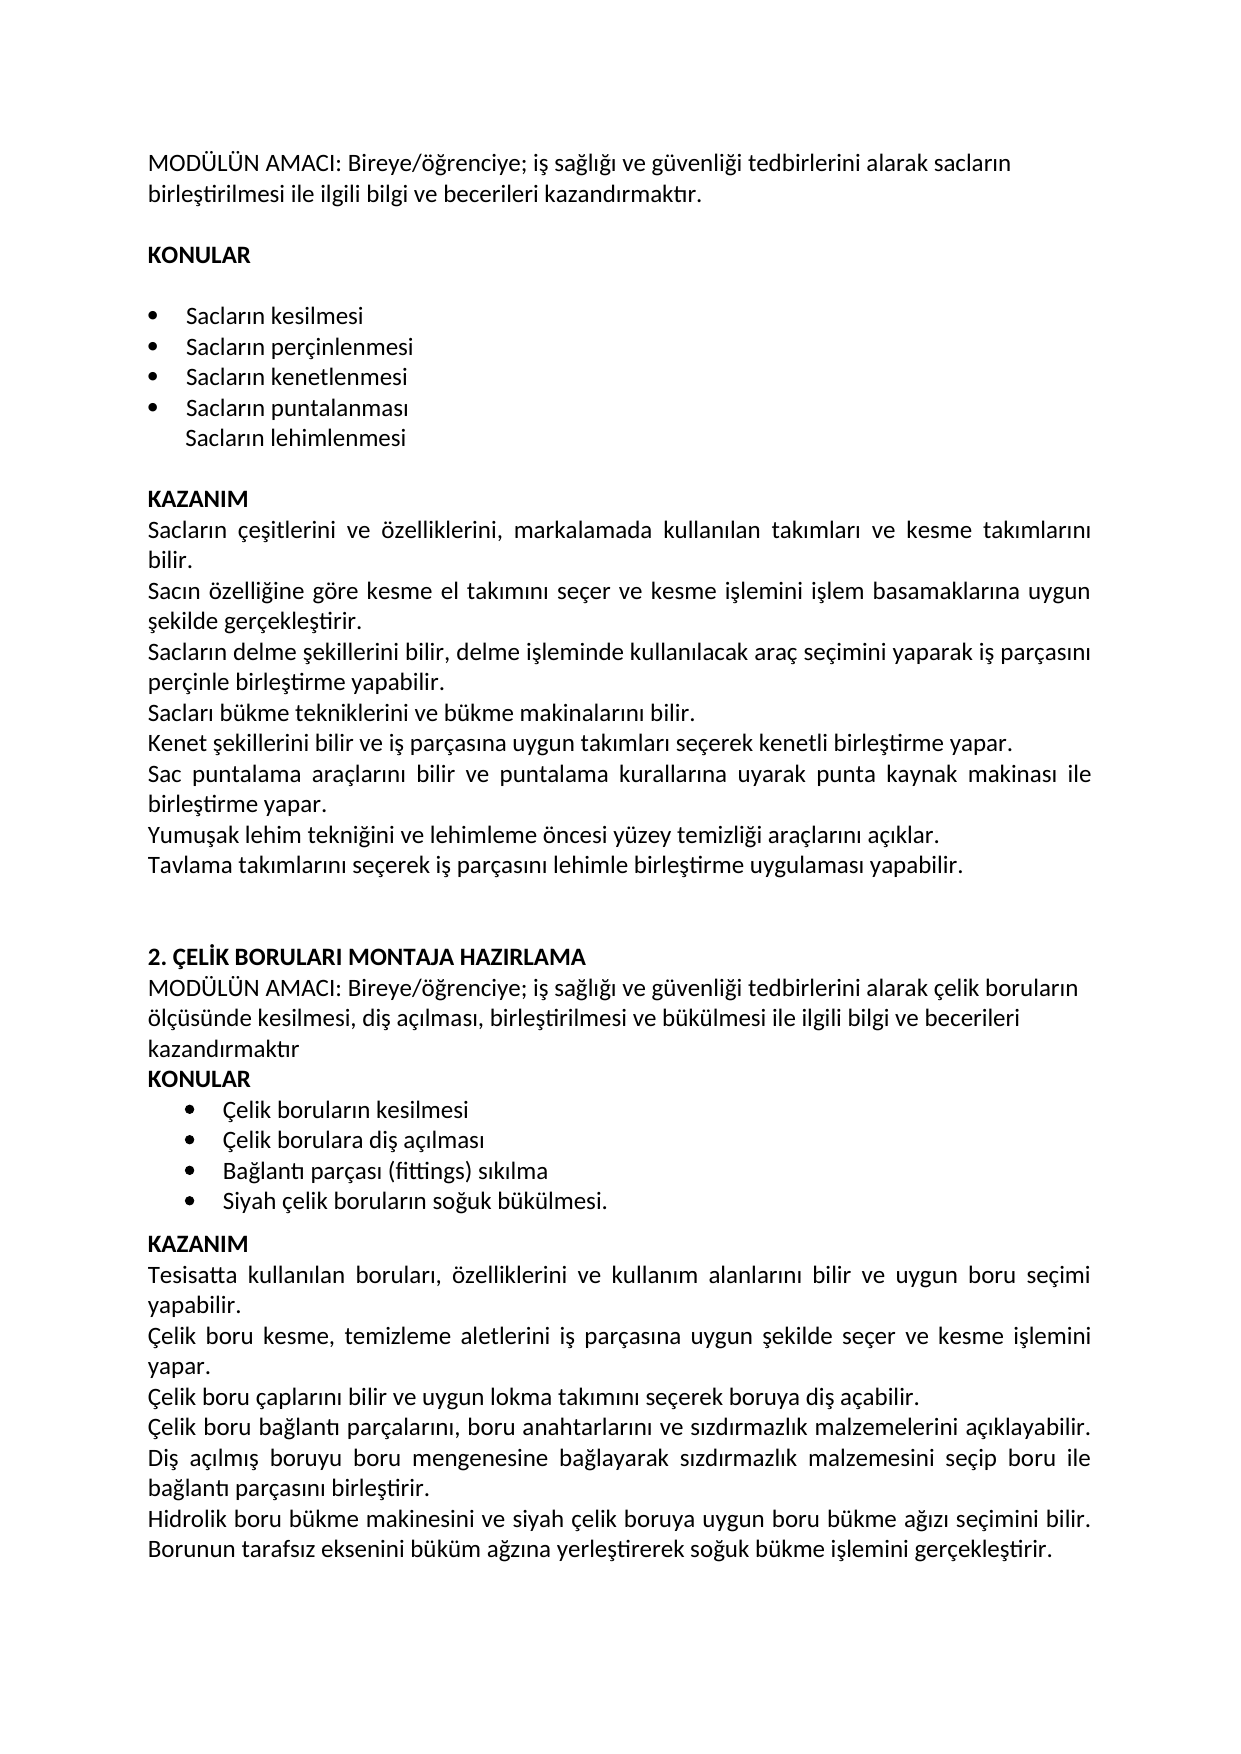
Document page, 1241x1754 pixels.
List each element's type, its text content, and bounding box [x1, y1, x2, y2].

text Kenet şekillerini bilir ve iş parçasına uygun takımları seçerek kenetli birleştirme yapar. [148, 727, 1093, 758]
text Çelik boru çaplarını bilir ve uygun lokma takımını seçerek boruya diş açabilir. [148, 1381, 1093, 1411]
list Sacların kenetlenmesi [148, 361, 1093, 392]
text KAZANIM [148, 1228, 1093, 1259]
text Sacların delme şekillerini bilir, delme işleminde kullanılacak araç seçimini yaparak iş parçasını perçinle birleştirme yapabilir. [148, 636, 1093, 697]
text Tesisatta kullanılan boruları, özelliklerini ve kullanım alanlarını bilir ve uygun boru seçimi yapabilir. [148, 1259, 1093, 1320]
text Çelik boru bağlantı parçalarını, boru anahtarlarını ve sızdırmazlık malzemelerini açıklayabilir. Diş açılmış boruyu boru mengenesine bağlayarak sızdırmazlık malzemesini seçip boru ile bağlantı parçasını birleştirir. [148, 1411, 1093, 1503]
text Sacları bükme tekniklerini ve bükme makinalarını bilir. [148, 697, 1093, 727]
text Sacların çeşitlerini ve özelliklerini, markalamada kullanılan takımları ve kesme takımlarını bilir. [148, 514, 1093, 575]
list Siyah çelik boruların soğuk bükülmesi. [185, 1185, 1093, 1216]
list Sacların lehimlenmesi [185, 422, 1093, 453]
text Yumuşak lehim tekniğini ve lehimleme öncesi yüzey temizliği araçlarını açıklar. [148, 819, 1093, 849]
text KAZANIM [148, 483, 1093, 514]
text Sac puntalama araçlarını bilir ve puntalama kurallarına uyarak punta kaynak makinası ile birleştirme yapar. [148, 758, 1093, 819]
text MODÜLÜN AMACI: Bireye/öğrenciye; iş sağlığı ve güvenliği tedbirlerini alarak çelik boruların ölçüsünde kesilmesi, diş açılması, birleştirilmesi ve bükülmesi ile ilgili bilgi ve becerileri kazandırmaktır [148, 972, 1093, 1063]
text 2. Çelik boruları montaja hazırlama [148, 941, 1093, 972]
list Sacların kesilmesi [148, 300, 1093, 331]
text KONULAR [148, 239, 1093, 270]
text Çelik boru kesme, temizleme aletlerini iş parçasına uygun şekilde seçer ve kesme işlemini yapar. [148, 1320, 1093, 1381]
list Sacların perçinlenmesi [148, 331, 1093, 361]
list Çelik borulara diş açılması [185, 1124, 1093, 1155]
list Bağlantı parçası (fittings) sıkılma [185, 1155, 1093, 1185]
list Çelik boruların kesilmesi [185, 1094, 1093, 1124]
text MODÜLÜN AMACI: Bireye/öğrenciye; iş sağlığı ve güvenliği tedbirlerini alarak sacların birleştirilmesi ile ilgili bilgi ve becerileri kazandırmaktır. [148, 148, 1093, 209]
text Tavlama takımlarını seçerek iş parçasını lehimle birleştirme uygulaması yapabilir. [148, 849, 1093, 880]
text Sacın özelliğine göre kesme el takımını seçer ve kesme işlemini işlem basamaklarına uygun şekilde gerçekleştirir. [148, 575, 1093, 636]
list Sacların puntalanması [148, 392, 1093, 422]
text Hidrolik boru bükme makinesini ve siyah çelik boruya uygun boru bükme ağızı seçimini bilir. Borunun tarafsız eksenini büküm ağzına yerleştirerek soğuk bükme işlemini gerçekleştirir. [148, 1503, 1093, 1564]
text KONULAR [148, 1063, 1093, 1094]
